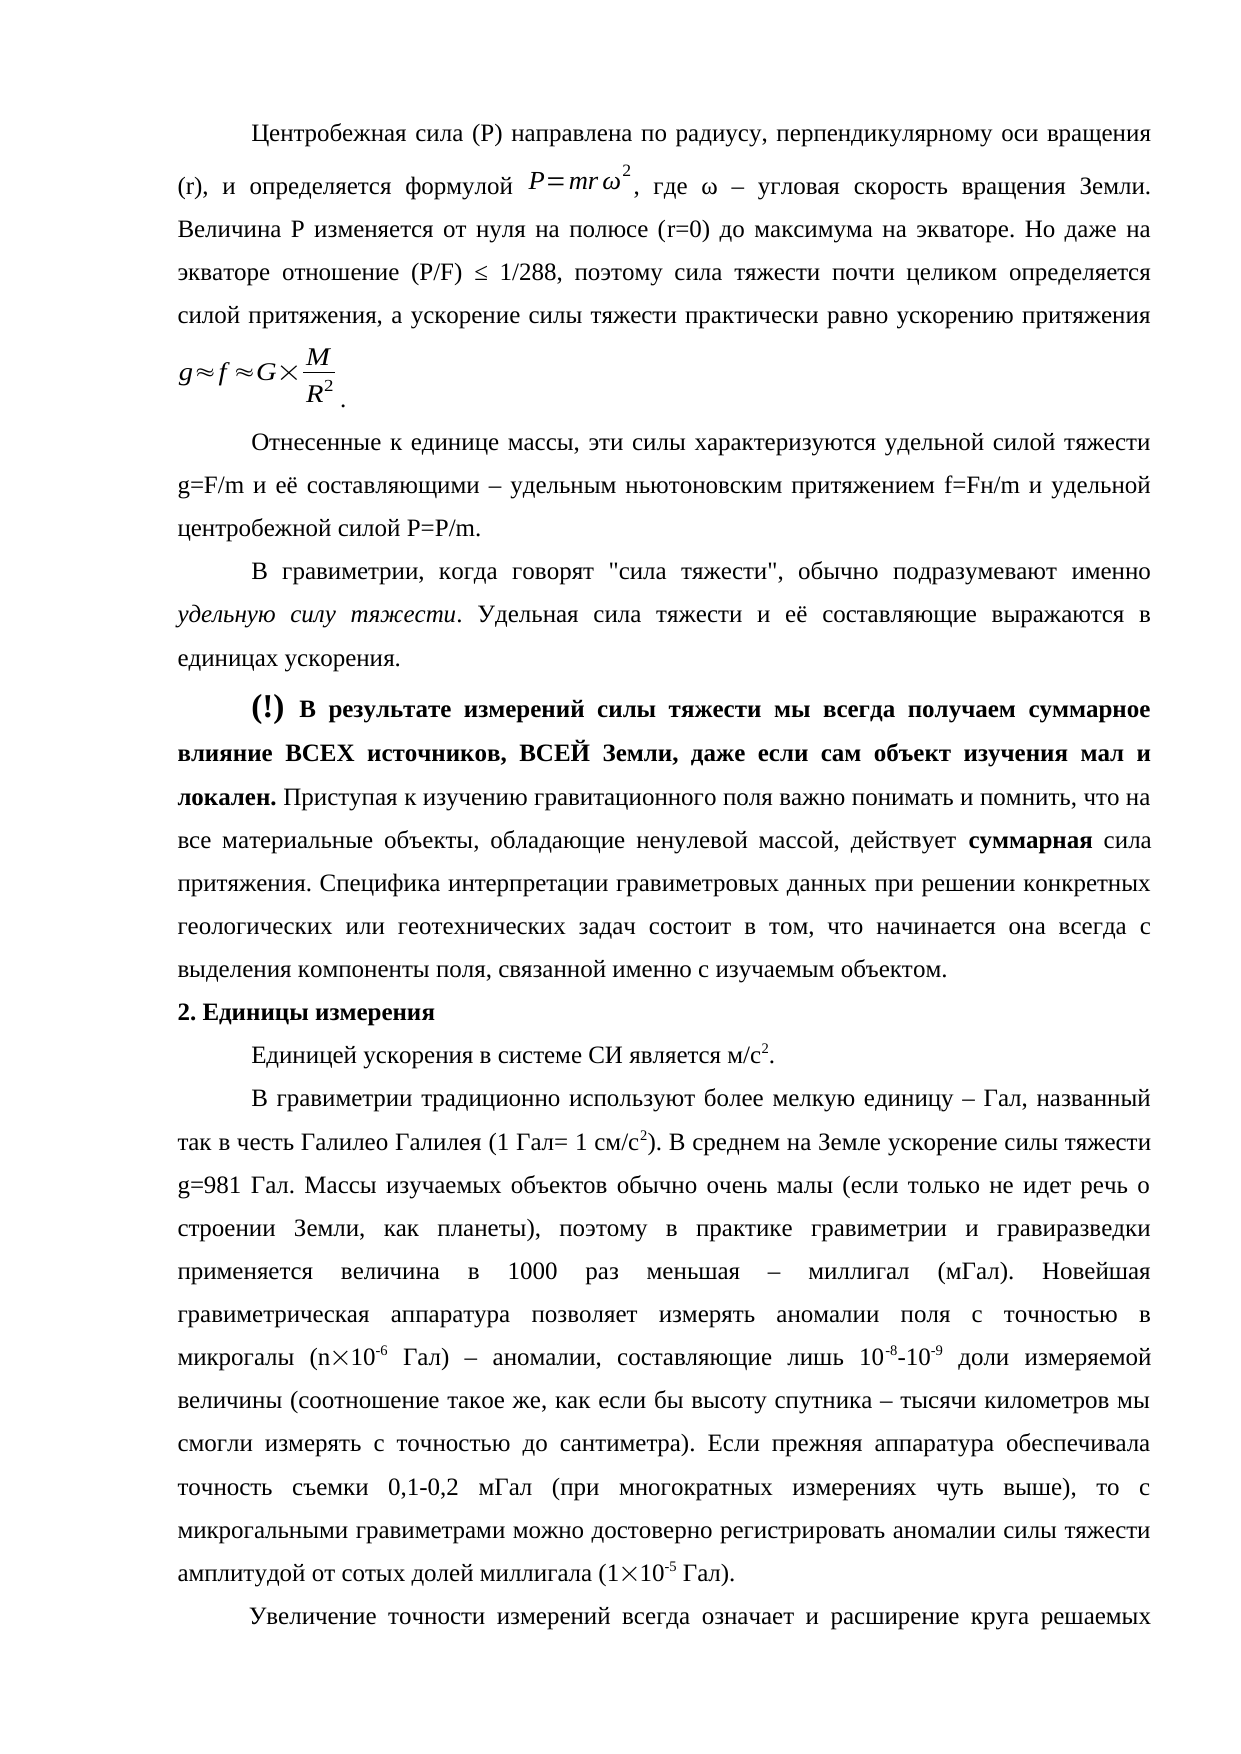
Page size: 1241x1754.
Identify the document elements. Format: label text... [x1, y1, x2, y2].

text В гравиметрии традиционно используют более мелкую единицу – Гал, названный так в честь Галилео Галилея (1 Гал= 1 см/с2). В среднем на Земле ускорение силы тяжести g=981 Гал. Массы изучаемых объектов обычно очень малы (если только не идет речь о строении Земли, как планеты), поэтому в практике гравиметрии и гравиразведки применяется величина в 1000 раз меньшая – миллигал (мГал). Новейшая гравиметрическая аппаратура позволяет измерять аномалии поля с точностью в микрогалы (n10-6 Гал) – аномалии, составляющие лишь 10-8-10-9 доли измеряемой величины (соотношение такое же, как если бы высоту спутника – тысячи километров мы смогли измерять с точностью до сантиметра). Если прежняя аппаратура обеспечивала точность съемки 0,1-0,2 мГал (при многократных измерениях чуть выше), то с микрогальными гравиметрами можно достоверно регистрировать аномалии силы тяжести амплитудой от сотых долей миллигала (110-5 Гал). [177, 1083, 1152, 1587]
text Отнесенные к единице массы, эти силы характеризуются удельной силой тяжести g=F/m и её составляющими – удельным ньютоновским притяжением f=Fн/m и удельной центробежной силой P=P/m. [177, 427, 1152, 542]
text 2. Единицы измерения [177, 997, 1152, 1026]
text Центробежная сила (P) направлена по радиусу, перпендикулярному оси вращения (r), и определяется формулой , где ω – угловая скорость вращения Земли. Величина P изменяется от нуля на полюсе (r=0) до максимума на экваторе. Но даже на экваторе отношение (P/F) ≤ 1/288, поэтому сила тяжести почти целиком определяется силой притяжения, а ускорение силы тяжести практически равно ускорению притяжения . [177, 118, 1152, 413]
text Единицей ускорения в системе СИ является м/с2. [177, 1040, 1152, 1069]
text В гравиметрии, когда говорят "сила тяжести", обычно подразумевают именно удельную силу тяжести. Удельная сила тяжести и её составляющие выражаются в единицах ускорения. [177, 556, 1152, 671]
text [171, 1601, 1152, 1630]
text (!) В результате измерений силы тяжести мы всегда получаем суммарное влияние ВСЕХ источников, ВСЕЙ Земли, даже если сам объект изучения мал и локален. Приступая к изучению гравитационного поля важно понимать и помнить, что на все материальные объекты, обладающие ненулевой массой, действует суммарная сила притяжения. Специфика интерпретации гравиметровых данных при решении конкретных геологических или геотехнических задач состоит в том, что начинается она всегда с выделения компоненты поля, связанной именно с изучаемым объектом. [177, 686, 1152, 983]
